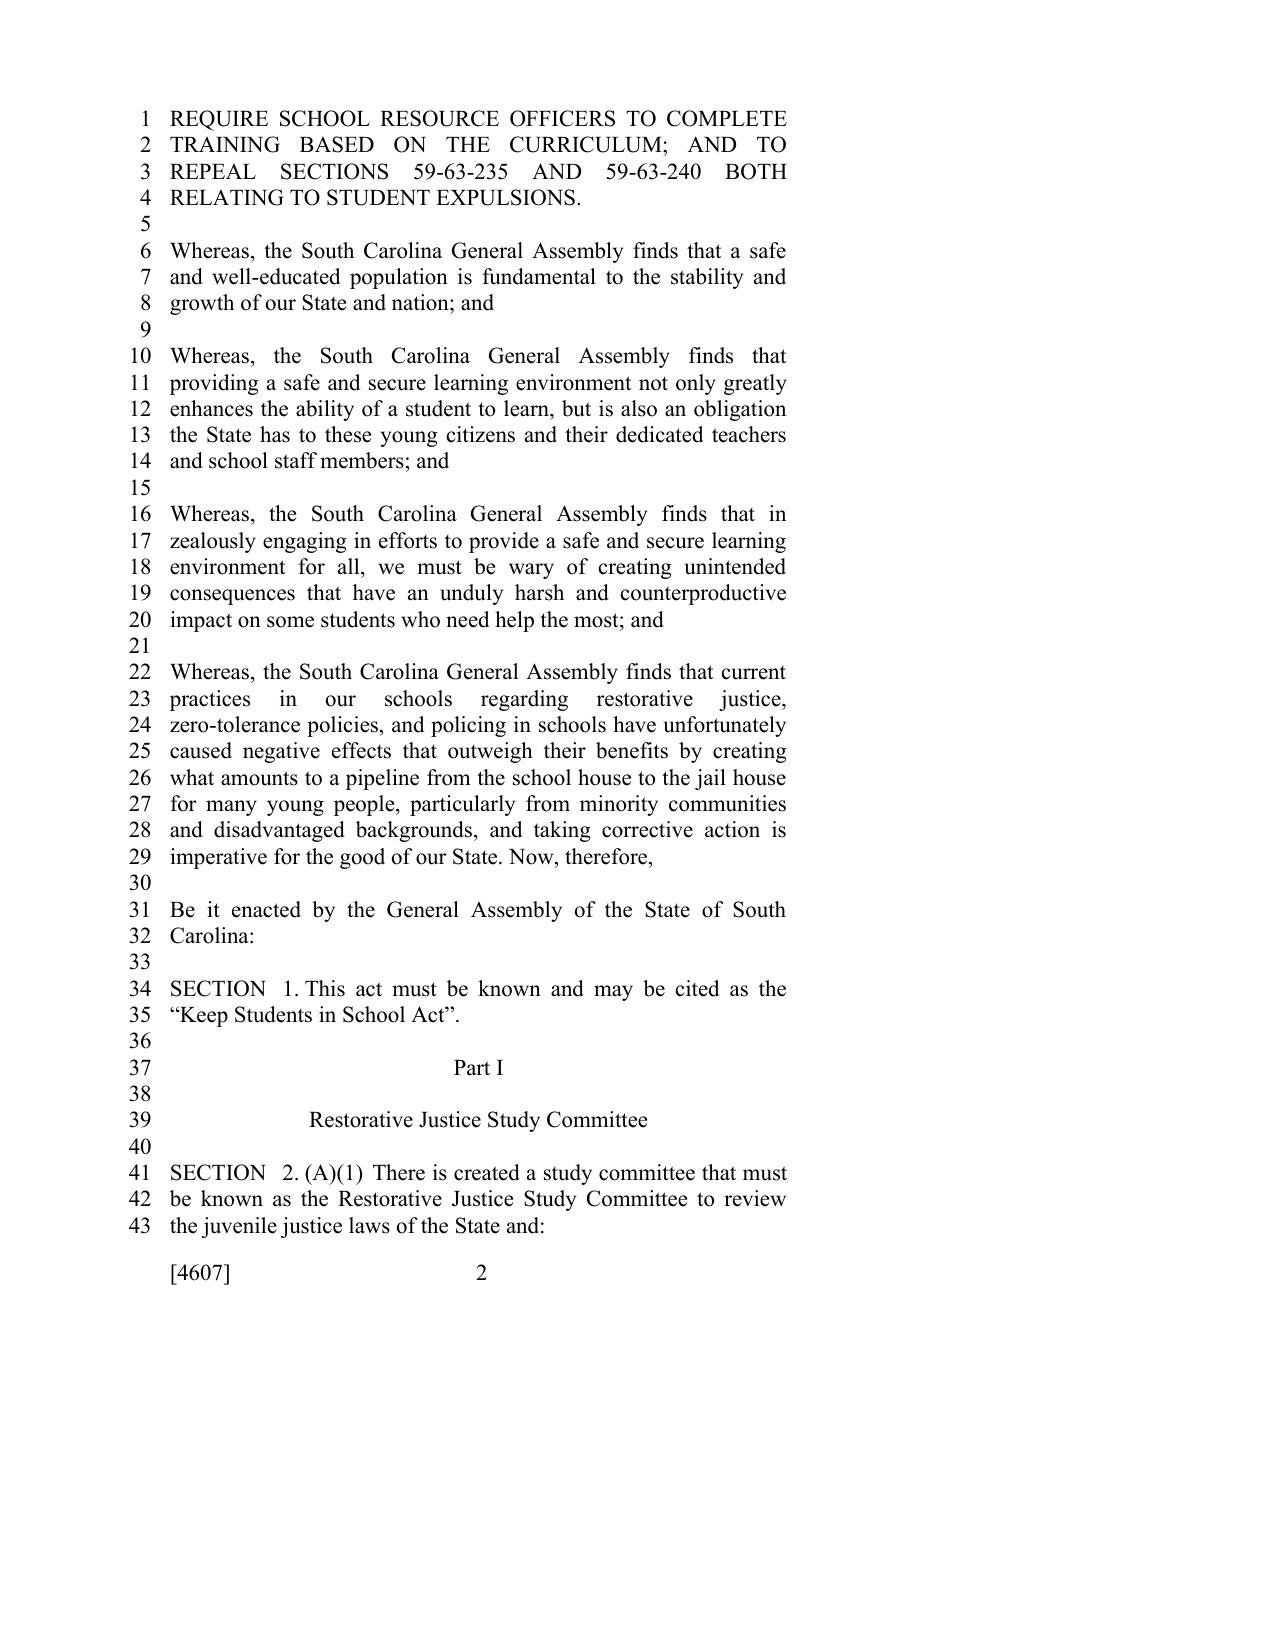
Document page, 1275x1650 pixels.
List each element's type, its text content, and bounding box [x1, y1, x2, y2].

text Restorative Justice Study Committee [169, 1106, 787, 1133]
text Whereas, the South Carolina General Assembly finds that in zealously engaging in efforts to provide a safe and secure learning environment for all, we must be wary of creating unintended consequences that have an unduly harsh and counterproductive impact on some students who need help the most; and [169, 500, 787, 632]
text SECTION 2. (A)(1) There is created a study committee that must be known as the Restorative Justice Study Committee to review the juvenile justice laws of the State and: [169, 1159, 787, 1238]
text Part I [169, 1054, 787, 1080]
text Be it enacted by the General Assembly of the State of South Carolina: [169, 896, 787, 948]
text Whereas, the South Carolina General Assembly finds that current practices in our schools regarding restorative justice, zero-tolerance policies, and policing in schools have unfortunately caused negative effects that outweigh their benefits by creating what amounts to a pipeline from the school house to the jail house for many young people, particularly from minority communities and disadvantaged backgrounds, and taking corrective action is imperative for the good of our State. Now, therefore, [169, 658, 787, 869]
text Whereas, the South Carolina General Assembly finds that a safe and well-educated population is fundamental to the stability and growth of our State and nation; and [169, 237, 787, 316]
text SECTION 1. This act must be known and may be cited as the “Keep Students in School Act”. [169, 975, 787, 1027]
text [169, 105, 787, 210]
text Whereas, the South Carolina General Assembly finds that providing a safe and secure learning environment not only greatly enhances the ability of a student to learn, but is also an obligation the State has to these young citizens and their dedicated teachers and school staff members; and [169, 342, 787, 474]
